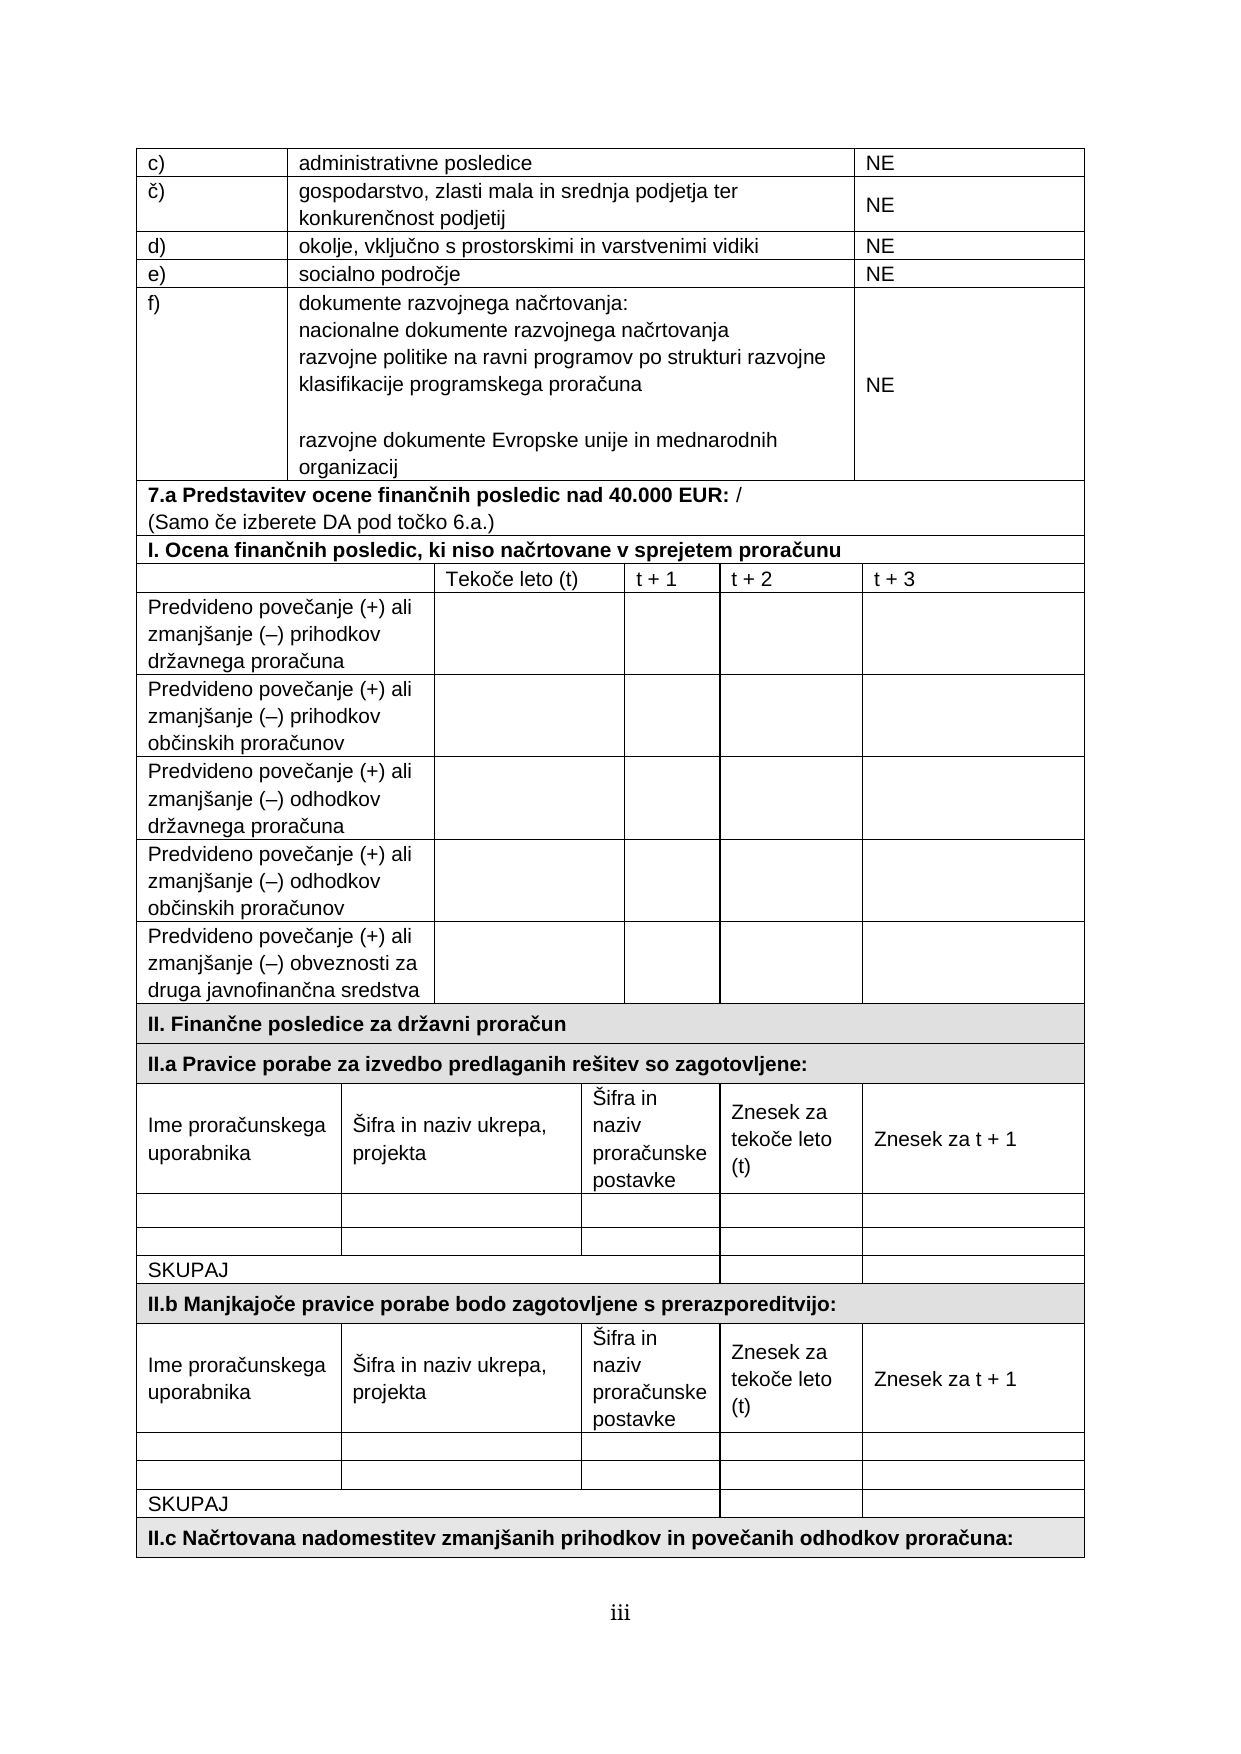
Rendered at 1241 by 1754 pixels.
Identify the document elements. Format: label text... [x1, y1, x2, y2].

table_cell f) [137, 288, 287, 479]
table_cell Predvideno povečanje (+) ali zmanjšanje (–) prihodkov občinskih proračunov [137, 675, 434, 756]
table_cell [435, 593, 624, 674]
table_cell t + 1 [625, 564, 719, 592]
table_cell [137, 1461, 341, 1488]
table_cell [863, 593, 1084, 674]
table_cell c) [137, 149, 287, 176]
table_cell okolje, vključno s prostorskimi in varstvenimi vidiki [288, 232, 854, 259]
table_cell Predvideno povečanje (+) ali zmanjšanje (–) obveznosti za druga javnofinančna sredstva [137, 922, 434, 1003]
table_cell [863, 840, 1084, 921]
table_cell II.c Načrtovana nadomestitev zmanjšanih prihodkov in povečanih odhodkov proračuna: [137, 1518, 1084, 1557]
table_cell e) [137, 260, 287, 287]
table_cell č) [137, 177, 287, 231]
table_cell Znesek za tekoče leto (t) [721, 1084, 862, 1192]
table_cell [625, 840, 719, 921]
table_cell [863, 1228, 1084, 1255]
table_cell Ime proračunskega uporabnika [137, 1084, 341, 1192]
table_cell socialno področje [288, 260, 854, 287]
table_cell gospodarstvo, zlasti mala in srednja podjetja ter konkurenčnost podjetij [288, 177, 854, 231]
table_cell Znesek za t + 1 [863, 1084, 1084, 1192]
table_cell II. Finančne posledice za državni proračun [137, 1004, 1084, 1043]
table_cell [137, 1228, 341, 1255]
table_cell Predvideno povečanje (+) ali zmanjšanje (–) odhodkov občinskih proračunov [137, 840, 434, 921]
table_cell [863, 757, 1084, 838]
table_cell NE [855, 177, 1084, 231]
table_cell SKUPAJ [137, 1256, 719, 1283]
table_cell Znesek za tekoče leto (t) [721, 1324, 862, 1432]
table_cell [435, 840, 624, 921]
table_cell Šifra in naziv ukrepa, projekta [342, 1324, 581, 1432]
table_cell [625, 757, 719, 838]
table_cell [863, 1490, 1084, 1517]
table_cell [435, 675, 624, 756]
table_cell [721, 922, 862, 1003]
table_cell [342, 1228, 581, 1255]
table_cell [721, 1433, 862, 1460]
table_cell [721, 1461, 862, 1488]
table_cell [863, 1256, 1084, 1283]
table_cell [625, 593, 719, 674]
table_cell Znesek za t + 1 [863, 1324, 1084, 1432]
table_cell [721, 757, 862, 838]
table_cell [721, 1228, 862, 1255]
table_cell [137, 1194, 341, 1227]
table_cell [582, 1228, 719, 1255]
table_cell [137, 1433, 341, 1460]
table_cell administrativne posledice [288, 149, 854, 176]
table_cell t + 2 [721, 564, 862, 592]
table_cell [582, 1433, 719, 1460]
table_cell 7.a Predstavitev ocene finančnih posledic nad 40.000 EUR: / (Samo če izberete DA pod točko 6.a.) [137, 481, 1084, 535]
table_cell [625, 922, 719, 1003]
table_cell [721, 1194, 862, 1227]
table_cell [435, 922, 624, 1003]
table_cell NE [855, 260, 1084, 287]
table_cell [863, 1461, 1084, 1488]
table_cell Šifra in naziv ukrepa, projekta [342, 1084, 581, 1192]
table_cell Ime proračunskega uporabnika [137, 1324, 341, 1432]
table_cell [721, 1256, 862, 1283]
table_cell d) [137, 232, 287, 259]
table_cell [342, 1433, 581, 1460]
table_cell [721, 593, 862, 674]
table_cell dokumente razvojnega načrtovanja: nacionalne dokumente razvojnega načrtovanja razvojne politike na ravni programov po strukturi razvojne klasifikacije programskega proračuna razvojne dokumente Evropske unije in mednarodnih organizacij [288, 288, 854, 479]
table_cell [863, 1433, 1084, 1460]
table_cell NE [855, 149, 1084, 176]
table_cell [863, 922, 1084, 1003]
table_cell [342, 1461, 581, 1488]
table_cell SKUPAJ [137, 1490, 719, 1517]
table_cell [721, 840, 862, 921]
table_cell [625, 675, 719, 756]
table_cell NE [855, 288, 1084, 479]
table_cell I. Ocena finančnih posledic, ki niso načrtovane v sprejetem proračunu [137, 536, 1084, 563]
table_cell Predvideno povečanje (+) ali zmanjšanje (–) prihodkov državnega proračuna [137, 593, 434, 674]
table_cell II.a Pravice porabe za izvedbo predlaganih rešitev so zagotovljene: [137, 1044, 1084, 1083]
table_cell t + 3 [863, 564, 1084, 592]
table_cell [863, 1194, 1084, 1227]
table_cell [435, 757, 624, 838]
table_cell [582, 1194, 719, 1227]
table_cell Šifra in naziv proračunske postavke [582, 1324, 719, 1432]
table_cell [137, 564, 434, 592]
table_cell [721, 1490, 862, 1517]
table_cell II.b Manjkajoče pravice porabe bodo zagotovljene s prerazporeditvijo: [137, 1284, 1084, 1323]
table_cell Predvideno povečanje (+) ali zmanjšanje (–) odhodkov državnega proračuna [137, 757, 434, 838]
table_cell [342, 1194, 581, 1227]
table_cell [863, 675, 1084, 756]
table_cell [582, 1461, 719, 1488]
table_cell Tekoče leto (t) [435, 564, 624, 592]
table_cell [721, 675, 862, 756]
table_cell NE [855, 232, 1084, 259]
table_cell Šifra in naziv proračunske postavke [582, 1084, 719, 1192]
